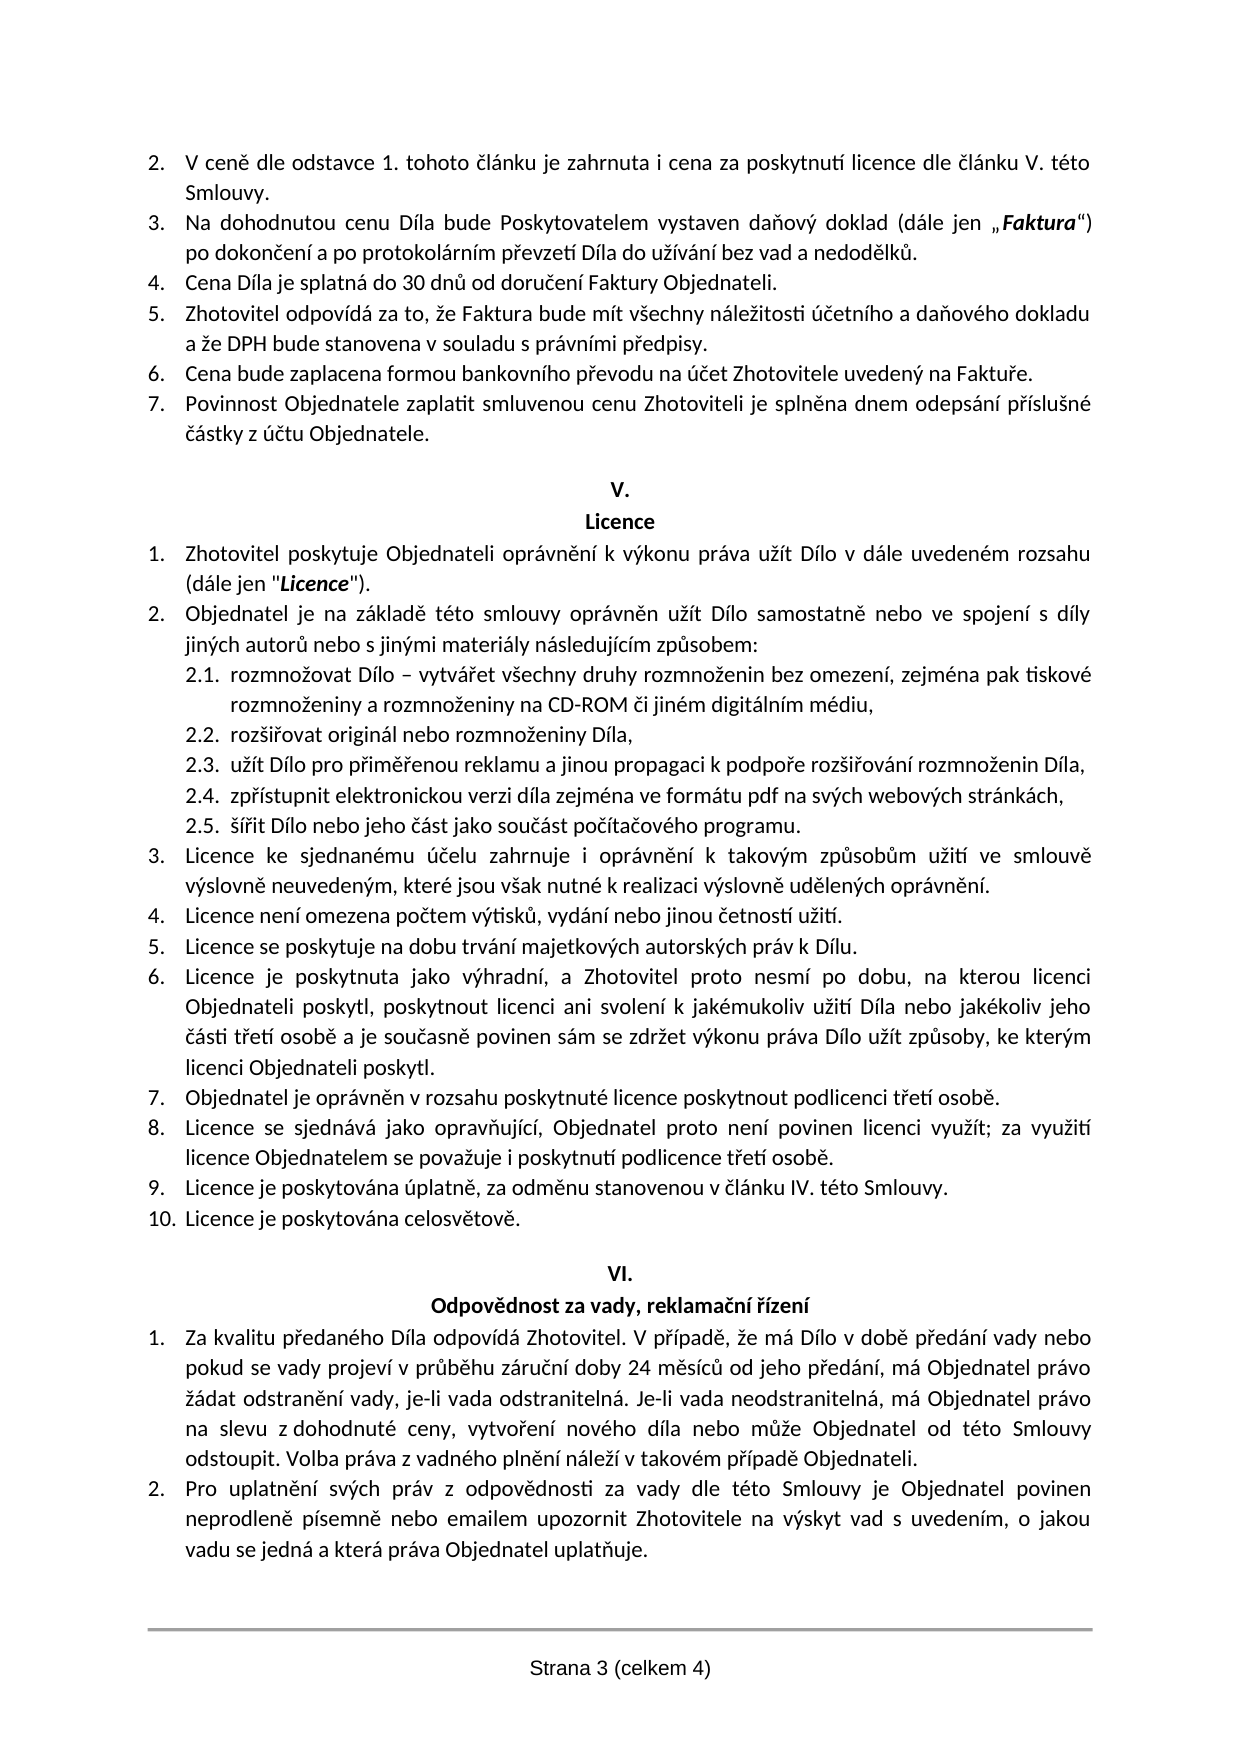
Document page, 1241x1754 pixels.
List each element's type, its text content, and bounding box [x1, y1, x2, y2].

list Licence se sjednává jako opravňující, Objednatel proto není povinen licenci využít; za využití licence Objednatelem se považuje i poskytnutí podlicence třetí osobě. [148, 1113, 1093, 1171]
list Povinnost Objednatele zaplatit smluvenou cenu Zhotoviteli je splněna dnem odepsání příslušné částky z účtu Objednatele. [148, 389, 1093, 447]
list Licence je poskytnuta jako výhradní, a Zhotovitel proto nesmí po dobu, na kterou licenci Objednateli poskytl, poskytnout licenci ani svolení k jakémukoliv užití Díla nebo jakékoliv jeho části třetí osobě a je současně povinen sám se zdržet výkonu práva Dílo užít způsoby, ke kterým licenci Objednateli poskytl. [148, 962, 1093, 1081]
list rozmnožovat Dílo – vytvářet všechny druhy rozmnoženin bez omezení, zejména pak tiskové rozmnoženiny a rozmnoženiny na CD-ROM či jiném digitálním médiu, [185, 660, 1093, 718]
list Licence není omezena počtem výtisků, vydání nebo jinou četností užití. [148, 902, 1093, 929]
list zpřístupnit elektronickou verzi díla zejména ve formátu pdf na svých webových stránkách, [185, 781, 1093, 809]
text V. [148, 475, 1093, 503]
list Objednatel je oprávněn v rozsahu poskytnuté licence poskytnout podlicenci třetí osobě. [148, 1083, 1093, 1111]
list Objednatel je na základě této smlouvy oprávněn užít Dílo samostatně nebo ve spojení s díly jiných autorů nebo s jinými materiály následujícím způsobem: [148, 599, 1093, 658]
list V ceně dle odstavce 1. tohoto článku je zahrnuta i cena za poskytnutí licence dle článku V. této Smlouvy. [148, 148, 1093, 206]
list Zhotovitel poskytuje Objednateli oprávnění k výkonu práva užít Dílo v dále uvedeném rozsahu (dále jen "Licence"). [148, 539, 1093, 597]
list Pro uplatnění svých práv z odpovědnosti za vady dle této Smlouvy je Objednatel povinen neprodleně písemně nebo emailem upozornit Zhotovitele na výskyt vad s uvedením, o jakou vadu se jedná a která práva Objednatel uplatňuje. [148, 1474, 1093, 1563]
list Za kvalitu předaného Díla odpovídá Zhotovitel. V případě, že má Dílo v době předání vady nebo pokud se vady projeví v průběhu záruční doby 24 měsíců od jeho předání, má Objednatel právo žádat odstranění vady, je-li vada odstranitelná. Je-li vada neodstranitelná, má Objednatel právo na slevu z dohodnuté ceny, vytvoření nového díla nebo může Objednatel od této Smlouvy odstoupit. Volba práva z vadného plnění náleží v takovém případě Objednateli. [148, 1323, 1093, 1472]
list Licence je poskytována celosvětově. [148, 1204, 1093, 1232]
list Licence ke sjednanému účelu zahrnuje i oprávnění k takovým způsobům užití ve smlouvě výslovně neuvedeným, které jsou však nutné k realizaci výslovně udělených oprávnění. [148, 841, 1093, 899]
list rozšiřovat originál nebo rozmnoženiny Díla, [185, 720, 1093, 748]
list Licence se poskytuje na dobu trvání majetkových autorských práv k Dílu. [148, 932, 1093, 960]
text Odpovědnost za vady, reklamační řízení [148, 1291, 1093, 1319]
list Zhotovitel odpovídá za to, že Faktura bude mít všechny náležitosti účetního a daňového dokladu a že DPH bude stanovena v souladu s právními předpisy. [148, 299, 1093, 357]
list Licence je poskytována úplatně, za odměnu stanovenou v článku IV. této Smlouvy. [148, 1173, 1093, 1201]
list Cena bude zaplacena formou bankovního převodu na účet Zhotovitele uvedený na Faktuře. [148, 359, 1093, 387]
list Cena Díla je splatná do 30 dnů od doručení Faktury Objednateli. [148, 268, 1093, 296]
list šířit Dílo nebo jeho část jako součást počítačového programu. [185, 811, 1093, 839]
list Na dohodnutou cenu Díla bude Poskytovatelem vystaven daňový doklad (dále jen „Faktura“) po dokončení a po protokolárním převzetí Díla do užívání bez vad a nedodělků. [148, 208, 1093, 266]
text Licence [148, 507, 1093, 535]
list užít Dílo pro přiměřenou reklamu a jinou propagaci k podpoře rozšiřování rozmnoženin Díla, [185, 751, 1093, 778]
text VI. [148, 1259, 1093, 1287]
